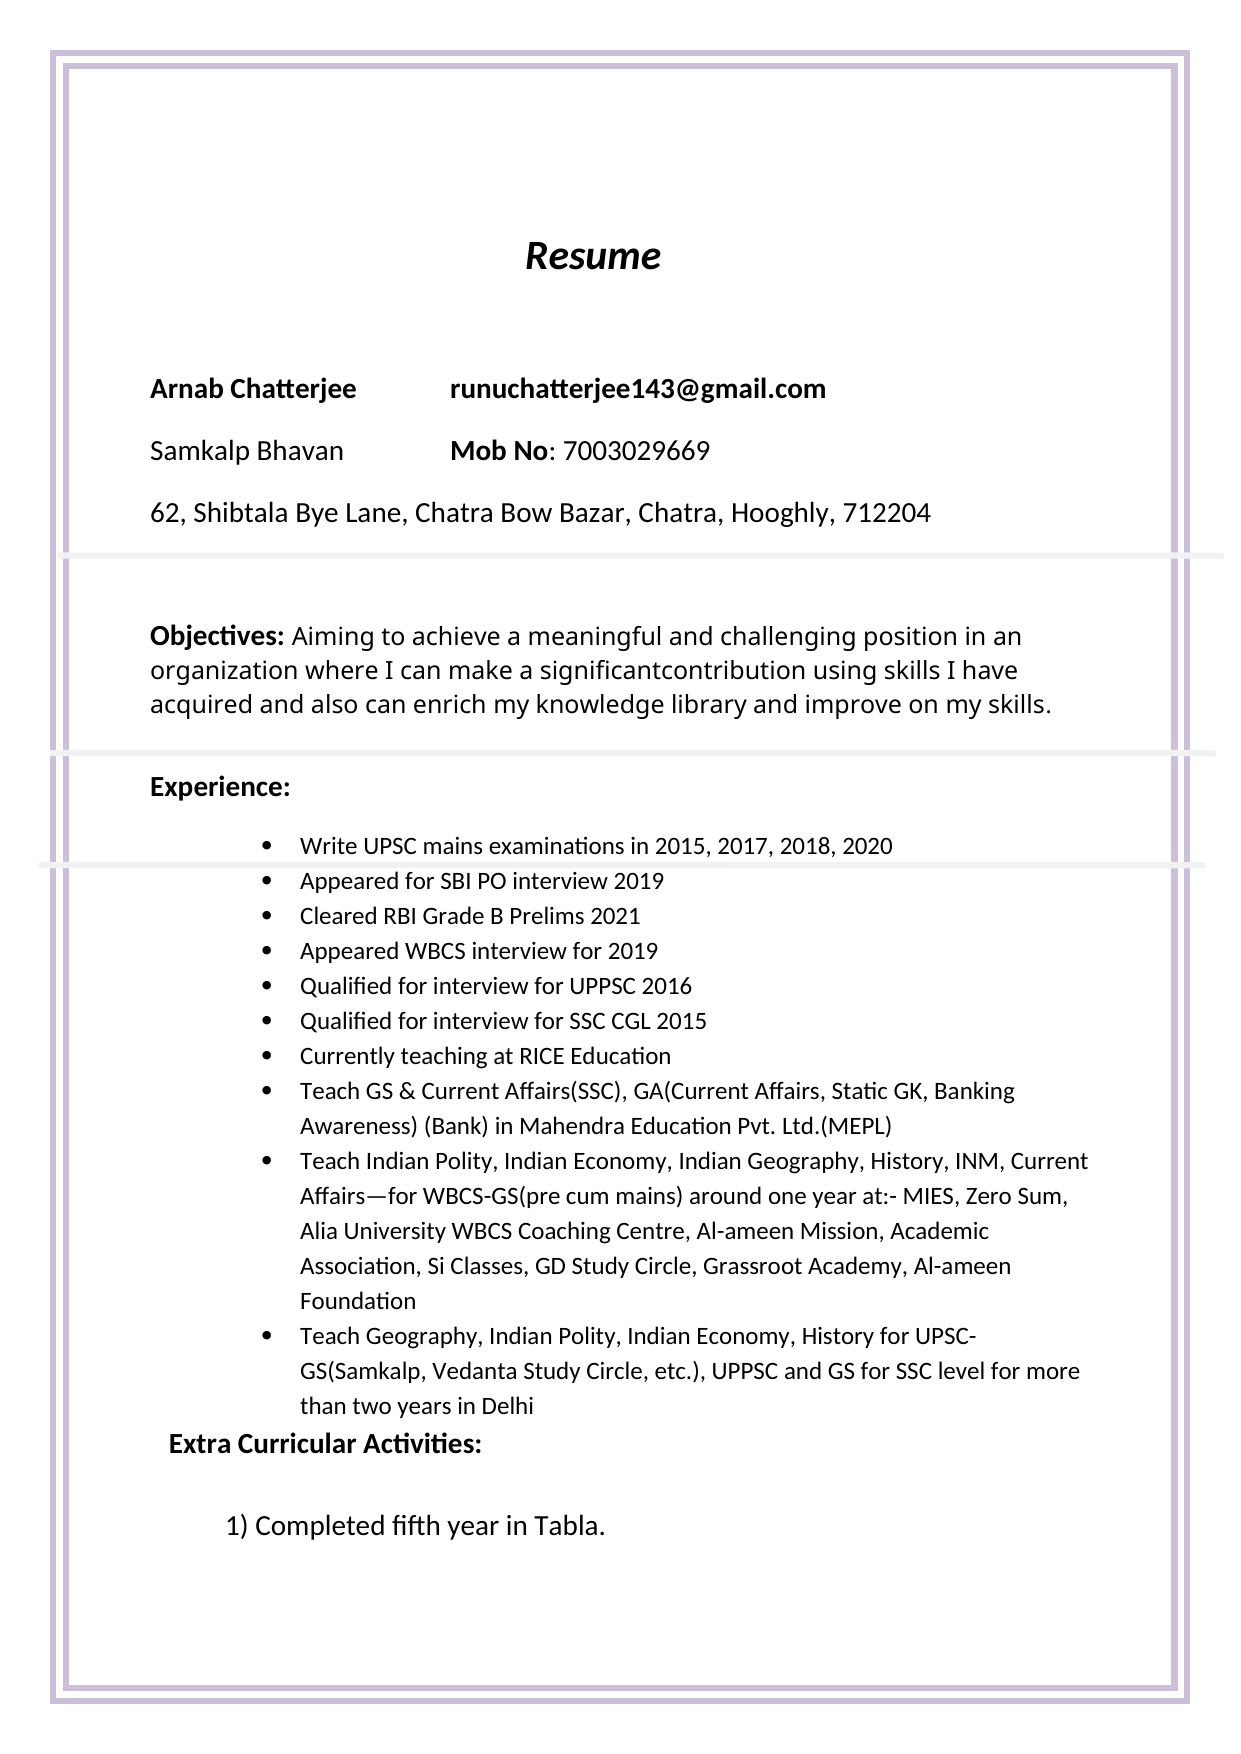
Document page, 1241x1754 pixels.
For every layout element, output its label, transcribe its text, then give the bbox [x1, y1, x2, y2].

list Teach GS & Current Affairs(SSC), GA(Current Affairs, Static GK, Banking Awareness) (Bank) in Mahendra Education Pvt. Ltd.(MEPL) [262, 1075, 1090, 1140]
text Samkalp Bhavan Mob No: 7003029669 [150, 432, 1090, 468]
list 1) Completed fifth year in Tabla. [225, 1507, 1090, 1542]
list Extra Curricular Activities: [169, 1425, 1090, 1460]
list Teach Geography, Indian Polity, Indian Economy, History for UPSC-GS(Samkalp, Vedanta Study Circle, etc.), UPPSC and GS for SSC level for more than two years in Delhi [262, 1320, 1090, 1420]
text Experience: [150, 768, 1090, 804]
list Appeared WBCS interview for 2019 [262, 935, 1090, 965]
list Qualified for interview for UPPSC 2016 [262, 970, 1090, 1000]
list Currently teaching at RICE Education [262, 1040, 1090, 1070]
text Arnab Chatterjee runuchatterjee143@gmail.com [150, 370, 1090, 406]
text Objectives: Aiming to achieve a meaningful and challenging position in an organization where I can make a significantcontribution using skills I have acquired and also can enrich my knowledge library and improve on my skills. [150, 617, 1090, 721]
list Teach Indian Polity, Indian Economy, Indian Geography, History, INM, Current Affairs—for WBCS-GS(pre cum mains) around one year at:- MIES, Zero Sum, Alia University WBCS Coaching Centre, Al-ameen Mission, Academic Association, Si Classes, GD Study Circle, Grassroot Academy, Al-ameen Foundation [262, 1145, 1090, 1315]
list Appeared for SBI PO interview 2019 [262, 869, 1090, 895]
list Cleared RBI Grade B Prelims 2021 [262, 900, 1090, 930]
text Resume [450, 229, 1090, 280]
text 62, Shibtala Bye Lane, Chatra Bow Bazar, Chatra, Hooghly, 712204 [150, 494, 1090, 529]
list Qualified for interview for SSC CGL 2015 [262, 1005, 1090, 1035]
list Write UPSC mains examinations in 2015, 2017, 2018, 2020 [262, 830, 1090, 860]
